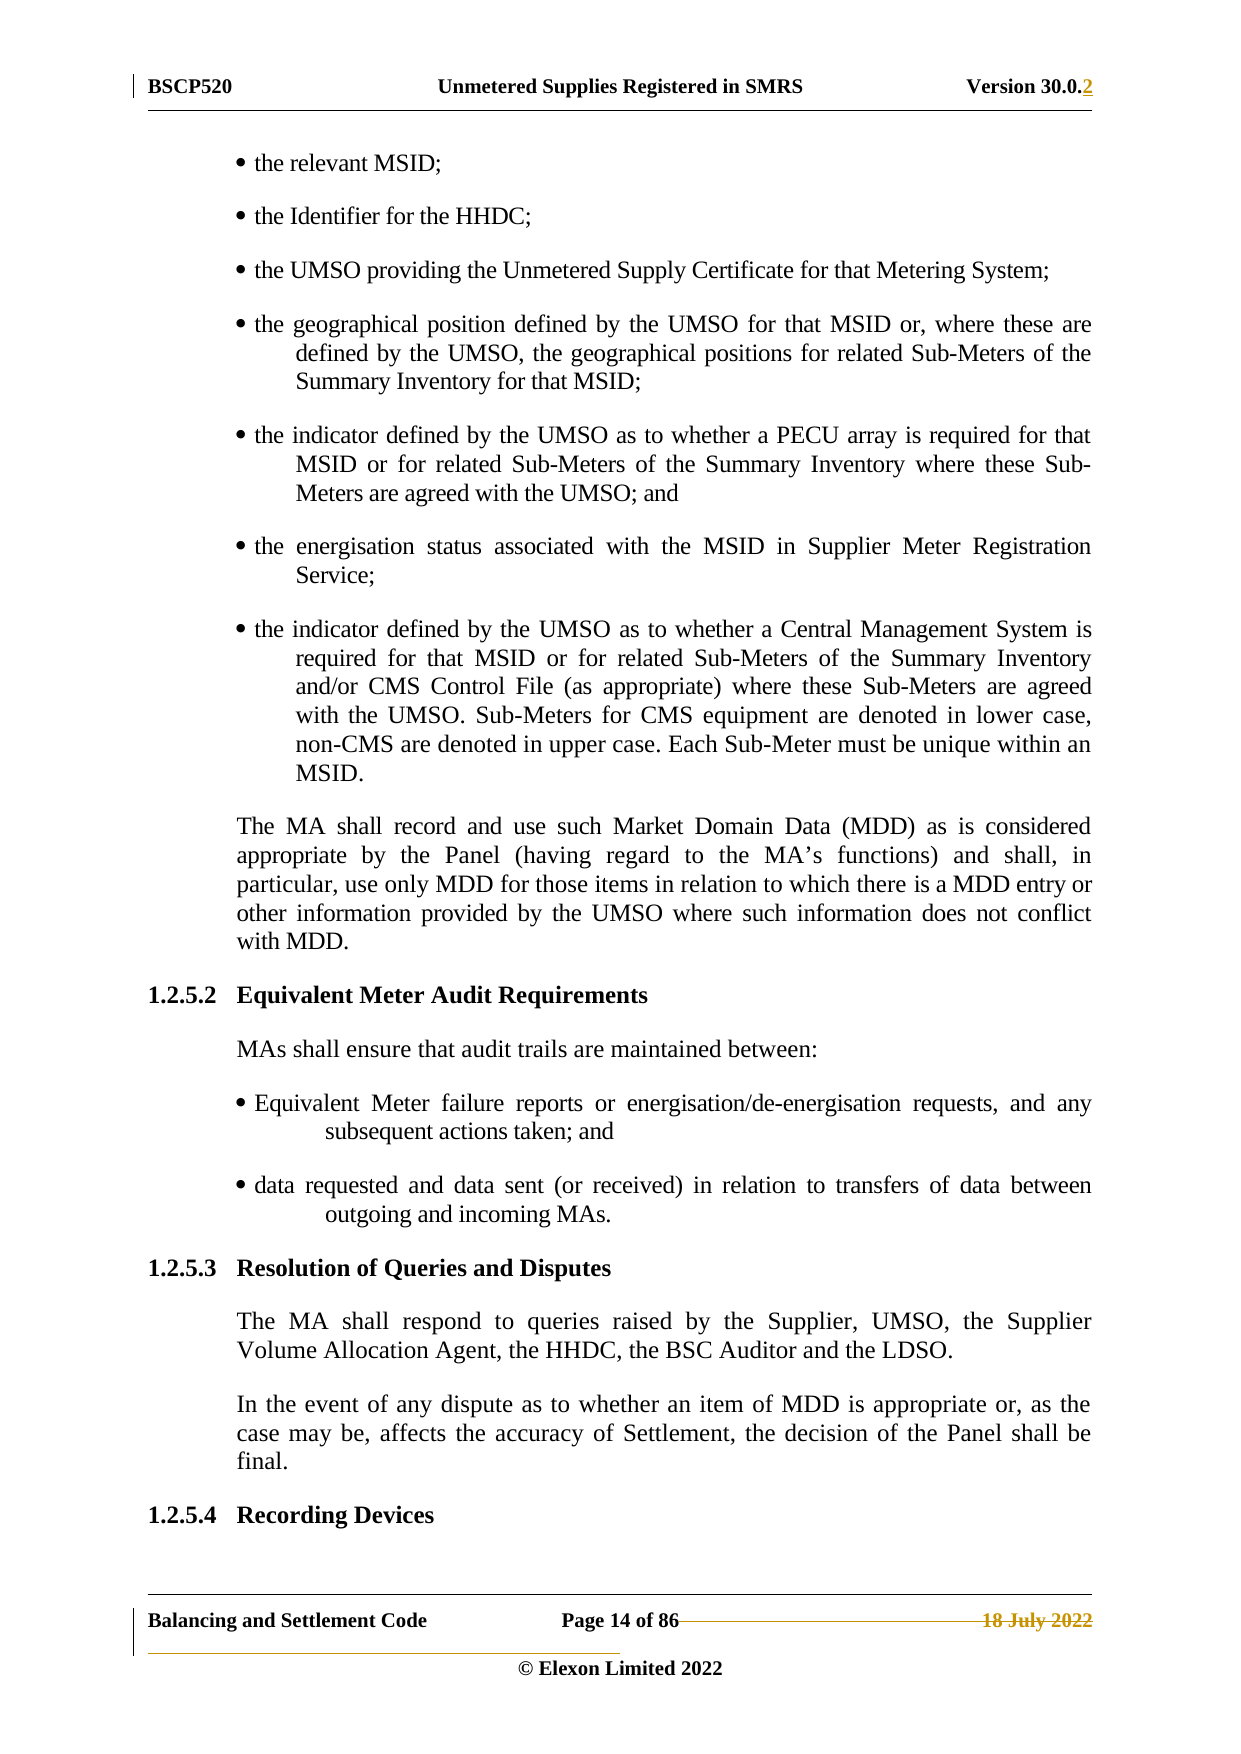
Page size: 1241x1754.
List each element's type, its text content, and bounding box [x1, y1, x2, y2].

list the indicator defined by the UMSO as to whether a PECU array is required for that MSID or for related Sub-Meters of the Summary Inventory where these Sub-Meters are agreed with the UMSO; and [236, 420, 1092, 506]
text MAs shall ensure that audit trails are maintained between: [236, 1034, 1092, 1063]
text The MA shall record and use such Market Domain Data (MDD) as is considered appropriate by the Panel (having regard to the MA’s functions) and shall, in particular, use only MDD for those items in relation to which there is a MDD entry or other information provided by the UMSO where such information does not conflict with MDD. [236, 811, 1092, 955]
list data requested and data sent (or received) in relation to transfers of data between outgoing and incoming MAs. [236, 1170, 1092, 1228]
list the indicator defined by the UMSO as to whether a Central Management System is required for that MSID or for related Sub-Meters of the Summary Inventory and/or CMS Control File (as appropriate) where these Sub-Meters are agreed with the UMSO. Sub-Meters for CMS equipment are denoted in lower case, non-CMS are denoted in upper case. Each Sub-Meter must be unique within an MSID. [236, 614, 1092, 786]
list the UMSO providing the Unmetered Supply Certificate for that Metering System; [236, 255, 1092, 284]
subtitle 1.2.5.4 Recording Devices [148, 1500, 1092, 1529]
subtitle 1.2.5.2 Equivalent Meter Audit Requirements [148, 980, 1092, 1009]
list the relevant MSID; [236, 148, 1092, 176]
list the geographical position defined by the UMSO for that MSID or, where these are defined by the UMSO, the geographical positions for related Sub-Meters of the Summary Inventory for that MSID; [236, 309, 1092, 395]
list the energisation status associated with the MSID in Supplier Meter Registration Service; [236, 531, 1092, 589]
list Equivalent Meter failure reports or energisation/de-energisation requests, and any subsequent actions taken; and [236, 1088, 1092, 1145]
text The MA shall respond to queries raised by the Supplier, UMSO, the Supplier Volume Allocation Agent, the HHDC, the BSC Auditor and the LDSO. [236, 1306, 1092, 1364]
subtitle In the event of any dispute as to whether an item of MDD is appropriate or, as the case may be, affects the accuracy of Settlement, the decision of the Panel shall be final. [236, 1389, 1092, 1475]
list the Identifier for the HHDC; [236, 201, 1092, 230]
subtitle 1.2.5.3 Resolution of Queries and Disputes [148, 1253, 1092, 1281]
